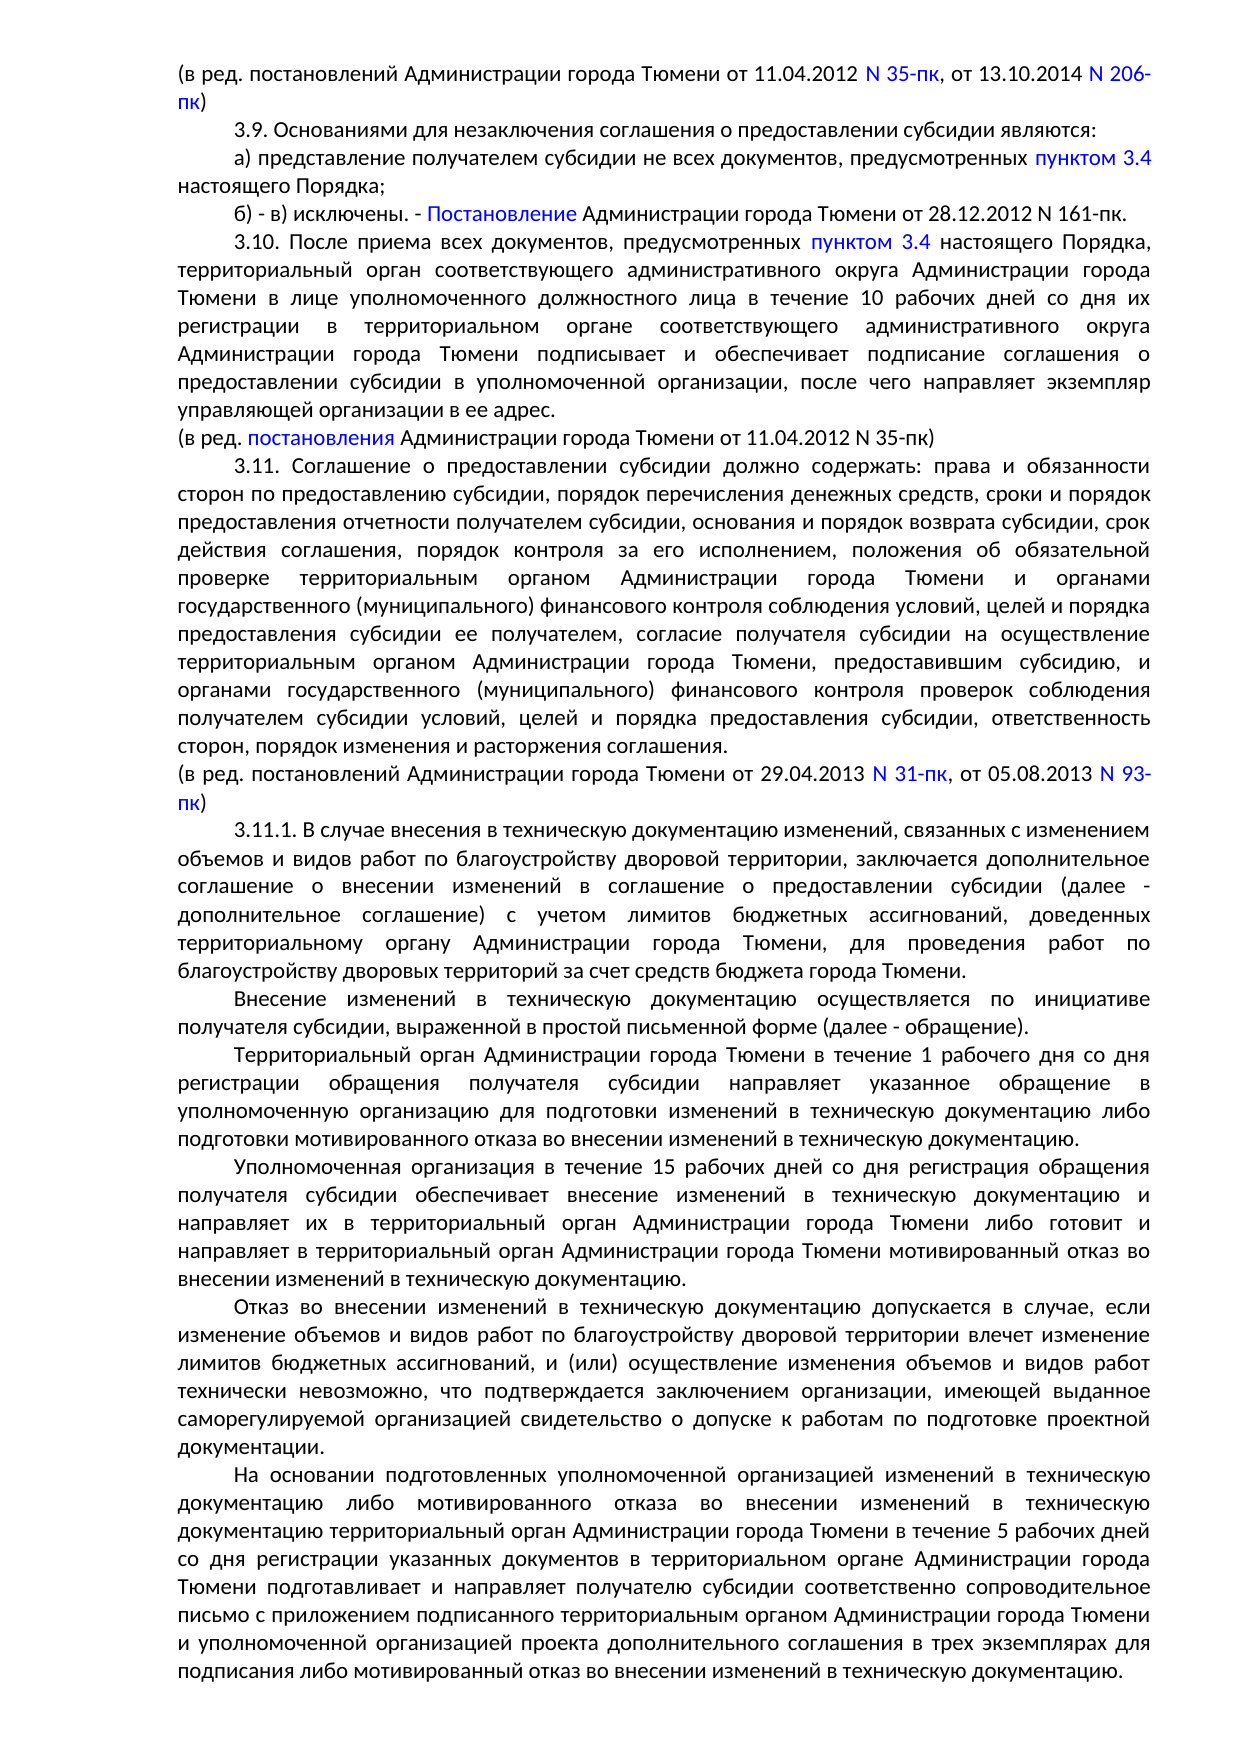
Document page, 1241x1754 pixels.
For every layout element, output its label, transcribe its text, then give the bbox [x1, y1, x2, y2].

text Внесение изменений в техническую документацию осуществляется по инициативе получателя субсидии, выраженной в простой письменной форме (далее - обращение). [177, 984, 1152, 1040]
text 3.11. Соглашение о предоставлении субсидии должно содержать: права и обязанности сторон по предоставлению субсидии, порядок перечисления денежных средств, сроки и порядок предоставления отчетности получателем субсидии, основания и порядок возврата субсидии, срок действия соглашения, порядок контроля за его исполнением, положения об обязательной проверке территориальным органом Администрации города Тюмени и органами государственного (муниципального) финансового контроля соблюдения условий, целей и порядка предоставления субсидии ее получателем, согласие получателя субсидии на осуществление территориальным органом Администрации города Тюмени, предоставившим субсидию, и органами государственного (муниципального) финансового контроля проверок соблюдения получателем субсидии условий, целей и порядка предоставления субсидии, ответственность сторон, порядок изменения и расторжения соглашения. [177, 451, 1152, 759]
text 3.11.1. В случае внесения в техническую документацию изменений, связанных с изменением объемов и видов работ по благоустройству дворовой территории, заключается дополнительное соглашение о внесении изменений в соглашение о предоставлении субсидии (далее - дополнительное соглашение) с учетом лимитов бюджетных ассигнований, доведенных территориальному органу Администрации города Тюмени, для проведения работ по благоустройству дворовых территорий за счет средств бюджета города Тюмени. [177, 816, 1152, 984]
text (в ред. постановлений Администрации города Тюмени от 11.04.2012 N 35-пк, от 13.10.2014 N 206-пк) [177, 59, 1152, 115]
text а) представление получателем субсидии не всех документов, предусмотренных пунктом 3.4 настоящего Порядка; [177, 143, 1152, 199]
text б) - в) исключены. - Постановление Администрации города Тюмени от 28.12.2012 N 161-пк. [177, 199, 1152, 227]
text Уполномоченная организация в течение 15 рабочих дней со дня регистрация обращения получателя субсидии обеспечивает внесение изменений в техническую документацию и направляет их в территориальный орган Администрации города Тюмени либо готовит и направляет в территориальный орган Администрации города Тюмени мотивированный отказ во внесении изменений в техническую документацию. [177, 1152, 1152, 1292]
text На основании подготовленных уполномоченной организацией изменений в техническую документацию либо мотивированного отказа во внесении изменений в техническую документацию территориальный орган Администрации города Тюмени в течение 5 рабочих дней со дня регистрации указанных документов в территориальном органе Администрации города Тюмени подготавливает и направляет получателю субсидии соответственно сопроводительное письмо с приложением подписанного территориальным органом Администрации города Тюмени и уполномоченной организацией проекта дополнительного соглашения в трех экземплярах для подписания либо мотивированный отказ во внесении изменений в техническую документацию. [177, 1460, 1152, 1684]
text 3.10. После приема всех документов, предусмотренных пунктом 3.4 настоящего Порядка, территориальный орган соответствующего административного округа Администрации города Тюмени в лице уполномоченного должностного лица в течение 10 рабочих дней со дня их регистрации в территориальном органе соответствующего административного округа Администрации города Тюмени подписывает и обеспечивает подписание соглашения о предоставлении субсидии в уполномоченной организации, после чего направляет экземпляр управляющей организации в ее адрес. [177, 227, 1152, 423]
text Территориальный орган Администрации города Тюмени в течение 1 рабочего дня со дня регистрации обращения получателя субсидии направляет указанное обращение в уполномоченную организацию для подготовки изменений в техническую документацию либо подготовки мотивированного отказа во внесении изменений в техническую документацию. [177, 1040, 1152, 1152]
text Отказ во внесении изменений в техническую документацию допускается в случае, если изменение объемов и видов работ по благоустройству дворовой территории влечет изменение лимитов бюджетных ассигнований, и (или) осуществление изменения объемов и видов работ технически невозможно, что подтверждается заключением организации, имеющей выданное саморегулируемой организацией свидетельство о допуске к работам по подготовке проектной документации. [177, 1292, 1152, 1460]
text (в ред. постановлений Администрации города Тюмени от 29.04.2013 N 31-пк, от 05.08.2013 N 93-пк) [177, 759, 1152, 816]
text (в ред. постановления Администрации города Тюмени от 11.04.2012 N 35-пк) [177, 423, 1152, 451]
text 3.9. Основаниями для незаключения соглашения о предоставлении субсидии являются: [177, 115, 1152, 143]
